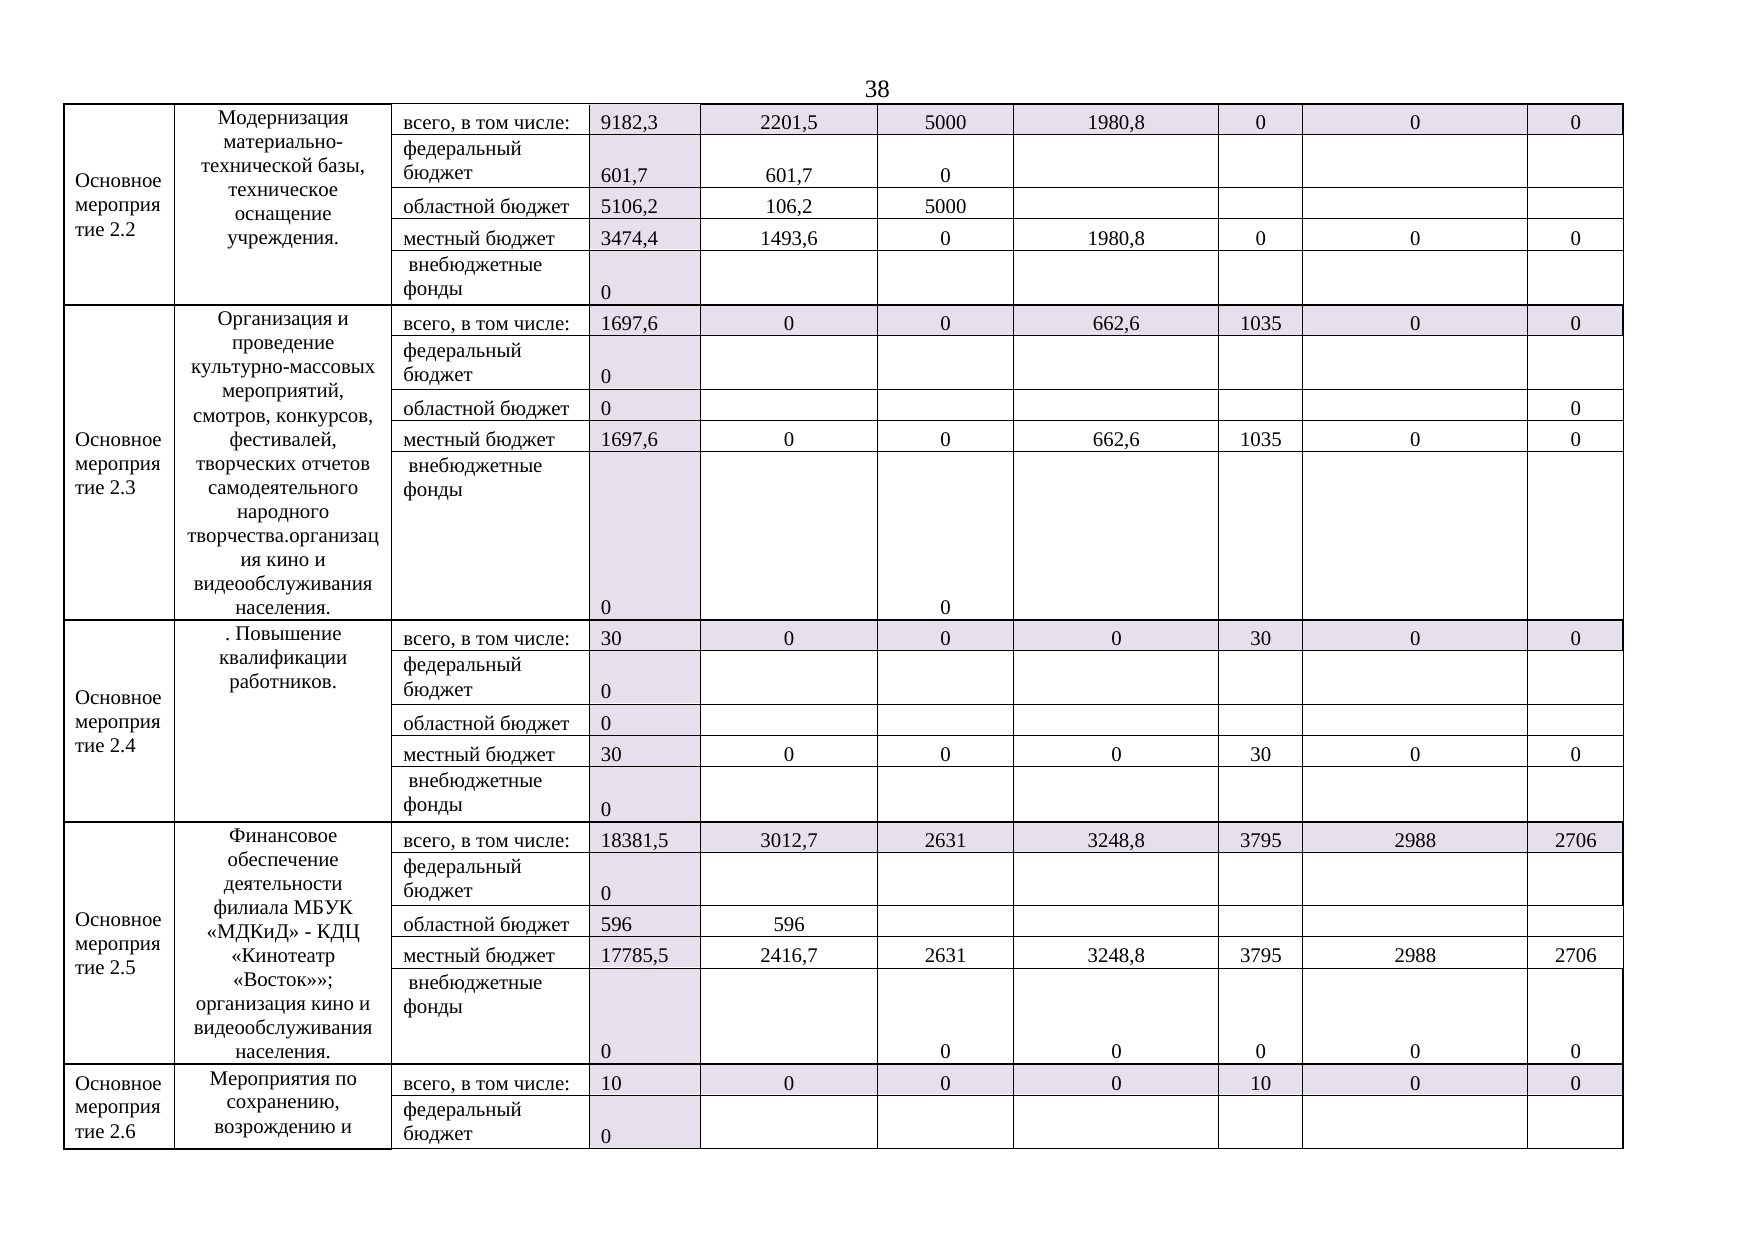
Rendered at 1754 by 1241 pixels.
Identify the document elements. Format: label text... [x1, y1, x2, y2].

table_cell 0 [1528, 969, 1622, 1063]
table_cell [701, 1096, 877, 1148]
table_cell Основное мероприятие 2.6 [65, 1065, 174, 1148]
table_cell 1697,6 [590, 306, 700, 335]
table_cell 5106,2 [590, 188, 700, 218]
table_cell [1528, 705, 1623, 735]
table_cell 3795 [1219, 937, 1302, 967]
table_cell 30 [590, 621, 700, 650]
table_cell 2416,7 [701, 937, 877, 967]
table_cell [878, 853, 1013, 905]
table_cell [1528, 906, 1623, 936]
table_cell [701, 651, 877, 703]
table_cell 5000 [878, 105, 1013, 134]
table_cell 10 [1219, 1065, 1302, 1094]
table_cell [1219, 853, 1302, 905]
table_cell [701, 705, 877, 735]
table_cell всего, в том числе: [392, 306, 589, 335]
table_cell 0 [590, 853, 700, 905]
table_cell 2988 [1303, 823, 1527, 852]
table_cell [1303, 853, 1527, 905]
table_cell 0 [590, 767, 700, 821]
table_cell [1303, 188, 1527, 218]
table_cell 0 [878, 452, 1013, 619]
table_cell 0 [1303, 421, 1527, 451]
table_cell 3474,4 [590, 219, 700, 249]
table_cell [878, 767, 1013, 821]
table_cell [1219, 906, 1302, 936]
table_cell [878, 390, 1013, 420]
table_cell 0 [1528, 736, 1623, 766]
table_cell всего, в том числе: [392, 823, 589, 852]
table_cell 0 [590, 390, 700, 420]
table_cell 0 [878, 421, 1013, 451]
table_cell [1303, 135, 1527, 187]
table_cell [701, 452, 877, 619]
table_cell 2706 [1528, 823, 1622, 852]
table_cell [1219, 390, 1302, 420]
table_cell 1980,8 [1014, 105, 1218, 134]
table_cell 1697,6 [590, 421, 700, 451]
table_cell внебюджетные фонды [392, 969, 589, 1063]
table_cell 0 [878, 736, 1013, 766]
table_cell [701, 767, 877, 821]
table_cell 0 [1303, 969, 1527, 1063]
table_cell [1528, 188, 1623, 218]
table_cell 0 [1014, 1065, 1218, 1094]
table_cell областной бюджет [392, 188, 589, 218]
table_cell [1014, 452, 1218, 619]
table_cell Основное мероприятие 2.3 [65, 306, 174, 619]
table_cell 0 [1014, 736, 1218, 766]
table_cell [878, 1096, 1013, 1148]
table_cell 0 [1528, 390, 1623, 420]
table_cell 3012,7 [701, 823, 877, 852]
table_cell [1219, 767, 1302, 821]
table_cell Финансовое обеспечение деятельности филиала МБУК «МДКиД» - КДЦ «Кинотеатр «Восток»»; организация кино и видеообслуживания населения. [175, 823, 391, 1063]
table_cell 0 [878, 969, 1013, 1063]
table_cell 0 [590, 969, 700, 1063]
table_cell [1303, 452, 1527, 619]
table_cell 0 [1014, 621, 1218, 650]
table_cell 0 [590, 705, 700, 735]
table_cell [1014, 188, 1218, 218]
table_cell 0 [1303, 306, 1527, 335]
table_cell федеральный бюджет [392, 135, 589, 187]
table_cell [701, 336, 877, 388]
table_cell [701, 390, 877, 420]
table_cell 0 [701, 421, 877, 451]
table_cell всего, в том числе: [392, 104, 589, 134]
table_cell 601,7 [590, 135, 700, 187]
table_cell 17785,5 [590, 937, 700, 967]
table_cell [1528, 767, 1623, 821]
table_cell [1014, 251, 1218, 304]
table_cell федеральный бюджет [392, 1096, 589, 1148]
table_cell 0 [878, 1065, 1013, 1094]
table_cell [1303, 651, 1527, 703]
table_cell 2988 [1303, 937, 1527, 967]
table_cell 18381,5 [590, 823, 700, 852]
table_cell . Повышение квалификации работников. [175, 621, 391, 821]
table_cell 0 [590, 651, 700, 703]
table_cell 0 [1528, 1065, 1622, 1094]
table_cell [1219, 452, 1302, 619]
table_cell [1528, 251, 1623, 304]
table_cell [1014, 705, 1218, 735]
table_cell 2201,5 [701, 105, 877, 134]
table_cell 0 [1303, 621, 1527, 650]
table_cell всего, в том числе: [392, 621, 589, 650]
table_cell 0 [1303, 736, 1527, 766]
table_cell [1219, 135, 1302, 187]
table_cell 0 [878, 621, 1013, 650]
table_cell областной бюджет [392, 705, 589, 735]
table_cell [1303, 1096, 1527, 1148]
table_cell [878, 651, 1013, 703]
table_cell местный бюджет [392, 219, 589, 249]
table_cell [1303, 705, 1527, 735]
table_cell 0 [1219, 105, 1302, 134]
table_cell областной бюджет [392, 906, 589, 936]
table_cell [878, 906, 1013, 936]
table_cell 2631 [878, 937, 1013, 967]
table_cell [1219, 251, 1302, 304]
table_cell 0 [701, 736, 877, 766]
table_cell Основное мероприятие 2.2 [65, 105, 174, 304]
table_cell федеральный бюджет [392, 336, 589, 388]
table_cell 1980,8 [1014, 219, 1218, 249]
table_cell 0 [1303, 105, 1527, 134]
table_cell 0 [590, 251, 700, 304]
table_cell местный бюджет [392, 421, 589, 451]
table_cell [1303, 906, 1527, 936]
table_cell 9182,3 [590, 104, 700, 134]
table_cell внебюджетные фонды [392, 251, 589, 304]
table_cell [1528, 135, 1623, 187]
table_cell 0 [590, 1096, 700, 1148]
table_cell [878, 705, 1013, 735]
table_cell [1528, 452, 1623, 619]
table_cell [1014, 651, 1218, 703]
table_cell 106,2 [701, 188, 877, 218]
table_cell 0 [1303, 1065, 1527, 1094]
table_cell 0 [701, 621, 877, 650]
table_cell 0 [878, 219, 1013, 249]
table_cell [701, 251, 877, 304]
table_cell местный бюджет [392, 736, 589, 766]
table_cell федеральный бюджет [392, 853, 589, 905]
table_cell [1014, 336, 1218, 388]
table_cell 0 [1528, 306, 1622, 335]
table_cell 601,7 [701, 135, 877, 187]
table_cell [1219, 188, 1302, 218]
table_cell Основное мероприятие 2.5 [65, 823, 174, 1063]
table_cell Организация и проведение культурно-массовых мероприятий, смотров, конкурсов, фестивалей, творческих отчетов самодеятельного народного творчества.организация кино и видеообслуживания населения. [175, 306, 391, 619]
table_cell [1303, 336, 1527, 388]
table_cell [1303, 390, 1527, 420]
table_cell [878, 251, 1013, 304]
table_cell местный бюджет [392, 937, 589, 967]
table_cell внебюджетные фонды [392, 767, 589, 821]
table_cell 0 [1528, 219, 1623, 249]
table_cell [1219, 651, 1302, 703]
table_cell [1528, 853, 1622, 905]
table_cell 0 [878, 135, 1013, 187]
table_cell 0 [1303, 219, 1527, 249]
table_cell Мероприятия по сохранению, возрождению и развитию народных художественных промыслов и ремесел. [175, 1065, 391, 1148]
table_cell внебюджетные фонды [392, 452, 589, 619]
table_cell 0 [1528, 421, 1623, 451]
table_cell [878, 336, 1013, 388]
table_cell 2631 [878, 823, 1013, 852]
table_cell 0 [590, 452, 700, 619]
table_cell 3795 [1219, 823, 1302, 852]
table_cell 30 [1219, 621, 1302, 650]
table_cell 0 [1528, 621, 1622, 650]
table_cell 596 [701, 906, 877, 936]
table_cell [701, 969, 877, 1063]
table_cell 0 [701, 1065, 877, 1094]
table_cell 0 [878, 306, 1013, 335]
table_cell 2706 [1528, 937, 1623, 967]
table_cell 0 [590, 336, 700, 388]
table_cell Основное мероприятие 2.4 [65, 621, 174, 821]
table_cell федеральный бюджет [392, 651, 589, 703]
table_cell 5000 [878, 188, 1013, 218]
table_cell [1014, 390, 1218, 420]
table_cell областной бюджет [392, 390, 589, 420]
table_cell 30 [1219, 736, 1302, 766]
table_cell [1014, 906, 1218, 936]
table_cell [1014, 853, 1218, 905]
table_cell [701, 853, 877, 905]
table_cell 3248,8 [1014, 823, 1218, 852]
table_cell 0 [1014, 969, 1218, 1063]
table_cell [1528, 336, 1623, 388]
table_cell 0 [1528, 105, 1622, 134]
table_cell [1219, 705, 1302, 735]
table_cell 1035 [1219, 306, 1302, 335]
table_cell всего, в том числе: [392, 1065, 589, 1094]
table_cell 3248,8 [1014, 937, 1218, 967]
table_cell [1303, 251, 1527, 304]
table_cell [1303, 767, 1527, 821]
table_cell 662,6 [1014, 306, 1218, 335]
table_cell 30 [590, 736, 700, 766]
table_cell [1528, 1096, 1622, 1148]
table_cell 0 [1219, 969, 1302, 1063]
table_cell 662,6 [1014, 421, 1218, 451]
table_cell 10 [590, 1065, 700, 1094]
table_cell 596 [590, 906, 700, 936]
table_cell 0 [701, 306, 877, 335]
table_cell [1219, 1096, 1302, 1148]
table_cell 1493,6 [701, 219, 877, 249]
table_cell [1014, 135, 1218, 187]
table_cell [1528, 651, 1623, 703]
table_cell [1014, 767, 1218, 821]
table_cell [1014, 1096, 1218, 1148]
table_cell 1035 [1219, 421, 1302, 451]
table_cell Модернизация материально-технической базы, техническое оснащение учреждения. [175, 105, 391, 304]
table_cell [1219, 336, 1302, 388]
table_cell 0 [1219, 219, 1302, 249]
